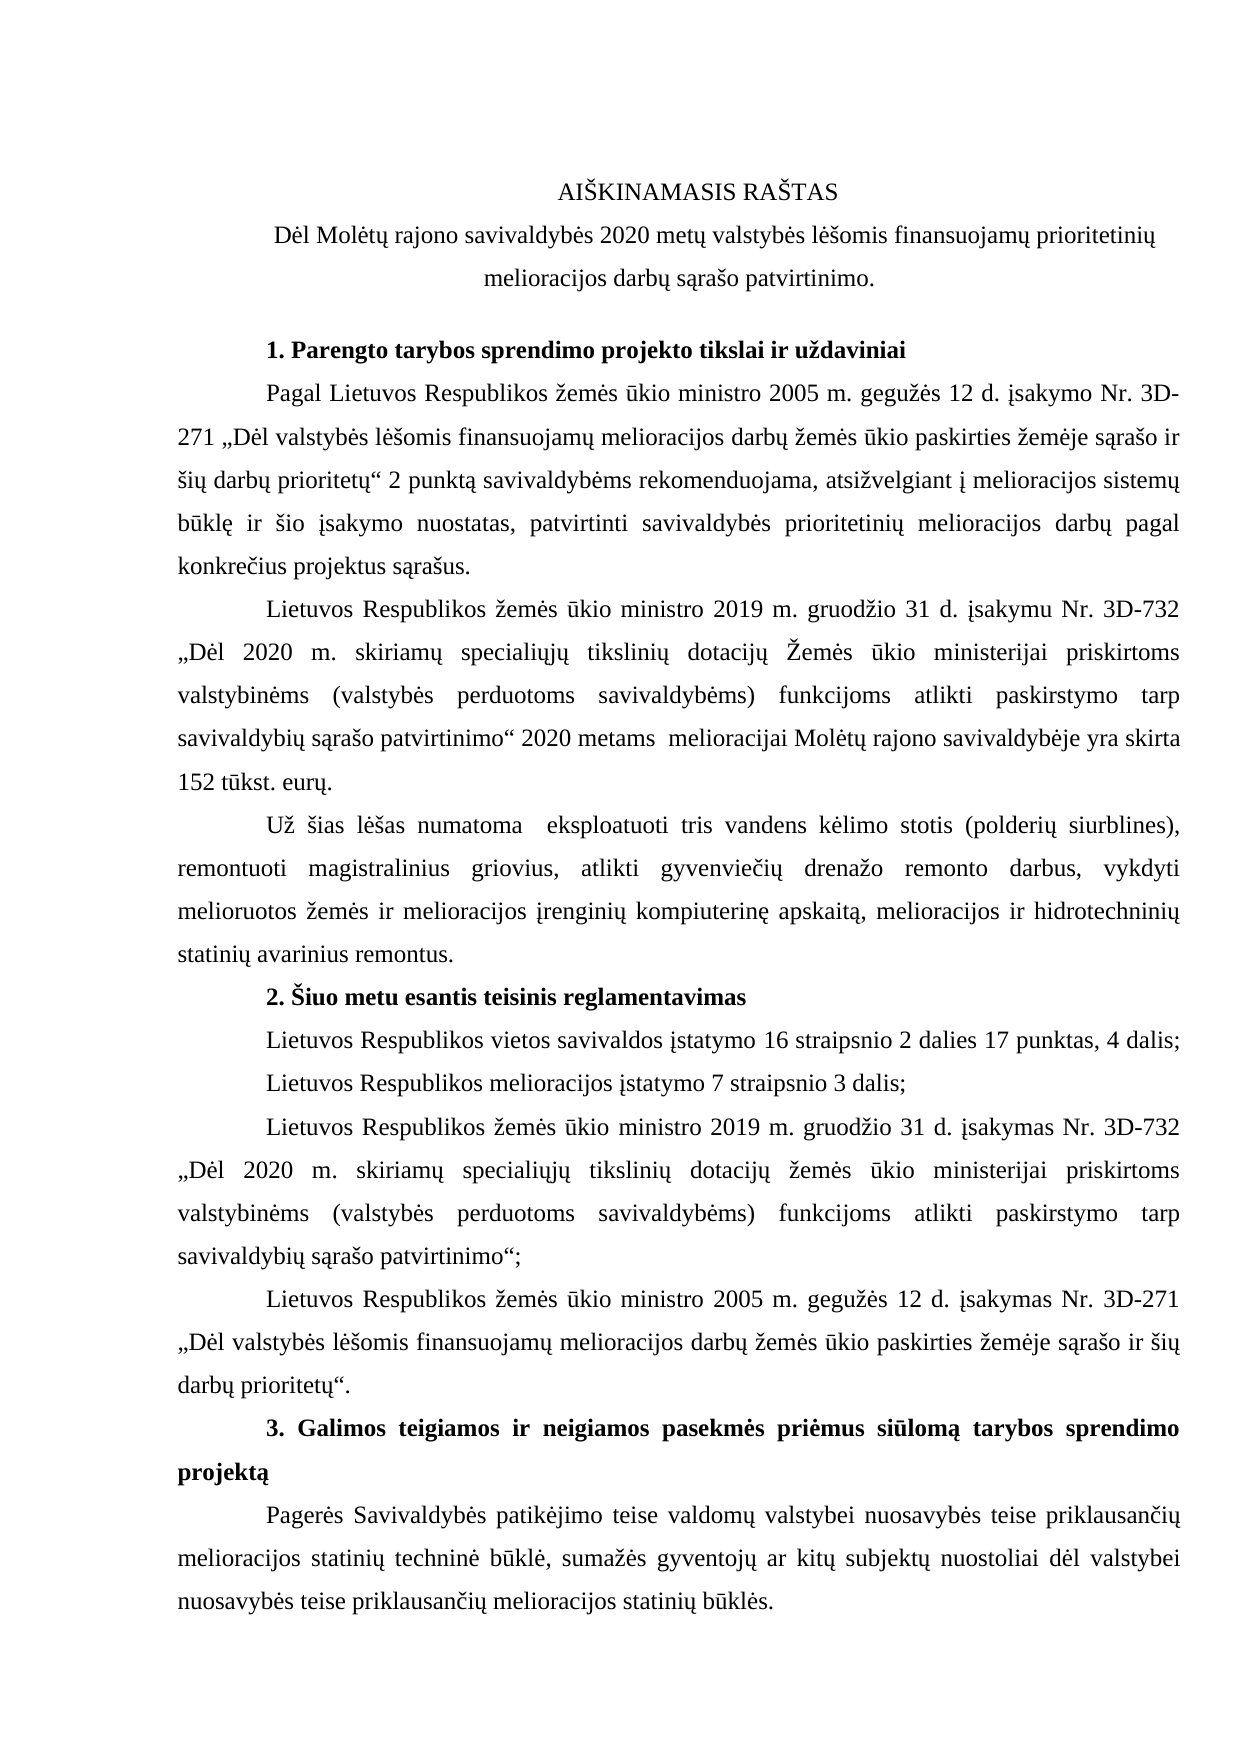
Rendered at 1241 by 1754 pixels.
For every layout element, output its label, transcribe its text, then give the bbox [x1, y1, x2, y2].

text Lietuvos Respublikos žemės ūkio ministro 2019 m. gruodžio 31 d. įsakymas Nr. 3D-732 „Dėl 2020 m. skiriamų specialiųjų tikslinių dotacijų žemės ūkio ministerijai priskirtoms valstybinėms (valstybės perduotoms savivaldybėms) funkcijoms atlikti paskirstymo tarp savivaldybių sąrašo patvirtinimo“; [177, 1112, 1181, 1270]
text Už šias lėšas numatoma eksploatuoti tris vandens kėlimo stotis (polderių siurblines), remontuoti magistralinius griovius, atlikti gyvenviečių drenažo remonto darbus, vykdyti melioruotos žemės ir melioracijos įrenginių kompiuterinę apskaitą, melioracijos ir hidrotechninių statinių avarinius remontus. [177, 810, 1181, 968]
text 2. Šiuo metu esantis teisinis reglamentavimas [177, 982, 1181, 1011]
text Lietuvos Respublikos žemės ūkio ministro 2005 m. gegužės 12 d. įsakymas Nr. 3D-271 „Dėl valstybės lėšomis finansuojamų melioracijos darbų žemės ūkio paskirties žemėje sąrašo ir šių darbų prioritetų“. [177, 1284, 1181, 1399]
text Pagal Lietuvos Respublikos žemės ūkio ministro 2005 m. gegužės 12 d. įsakymo Nr. 3D-271 „Dėl valstybės lėšomis finansuojamų melioracijos darbų žemės ūkio paskirties žemėje sąrašo ir šių darbų prioritetų“ 2 punktą savivaldybėms rekomenduojama, atsižvelgiant į melioracijos sistemų būklę ir šio įsakymo nuostatas, patvirtinti savivaldybės prioritetinių melioracijos darbų pagal konkrečius projektus sąrašus. [177, 378, 1181, 580]
text AIŠKINAMASIS RAŠTAS [177, 177, 1181, 206]
text Lietuvos Respublikos žemės ūkio ministro 2019 m. gruodžio 31 d. įsakymu Nr. 3D-732 „Dėl 2020 m. skiriamų specialiųjų tikslinių dotacijų Žemės ūkio ministerijai priskirtoms valstybinėms (valstybės perduotoms savivaldybėms) funkcijoms atlikti paskirstymo tarp savivaldybių sąrašo patvirtinimo“ 2020 metams melioracijai Molėtų rajono savivaldybėje yra skirta 152 tūkst. eurų. [177, 594, 1181, 795]
text Lietuvos Respublikos vietos savivaldos įstatymo 16 straipsnio 2 dalies 17 punktas, 4 dalis; Lietuvos Respublikos melioracijos įstatymo 7 straipsnio 3 dalis; [266, 1025, 1181, 1097]
text Dėl Molėtų rajono savivaldybės 2020 metų valstybės lėšomis finansuojamų prioritetinių melioracijos darbų sąrašo patvirtinimo. [177, 220, 1181, 292]
text 3. Galimos teigiamos ir neigiamos pasekmės priėmus siūlomą tarybos sprendimo projektą [177, 1413, 1181, 1485]
text 1. Parengto tarybos sprendimo projekto tikslai ir uždaviniai [177, 335, 1181, 364]
text Pagerės Savivaldybės patikėjimo teise valdomų valstybei nuosavybės teise priklausančių melioracijos statinių techninė būklė, sumažės gyventojų ar kitų subjektų nuostoliai dėl valstybei nuosavybės teise priklausančių melioracijos statinių būklės. [177, 1500, 1181, 1615]
